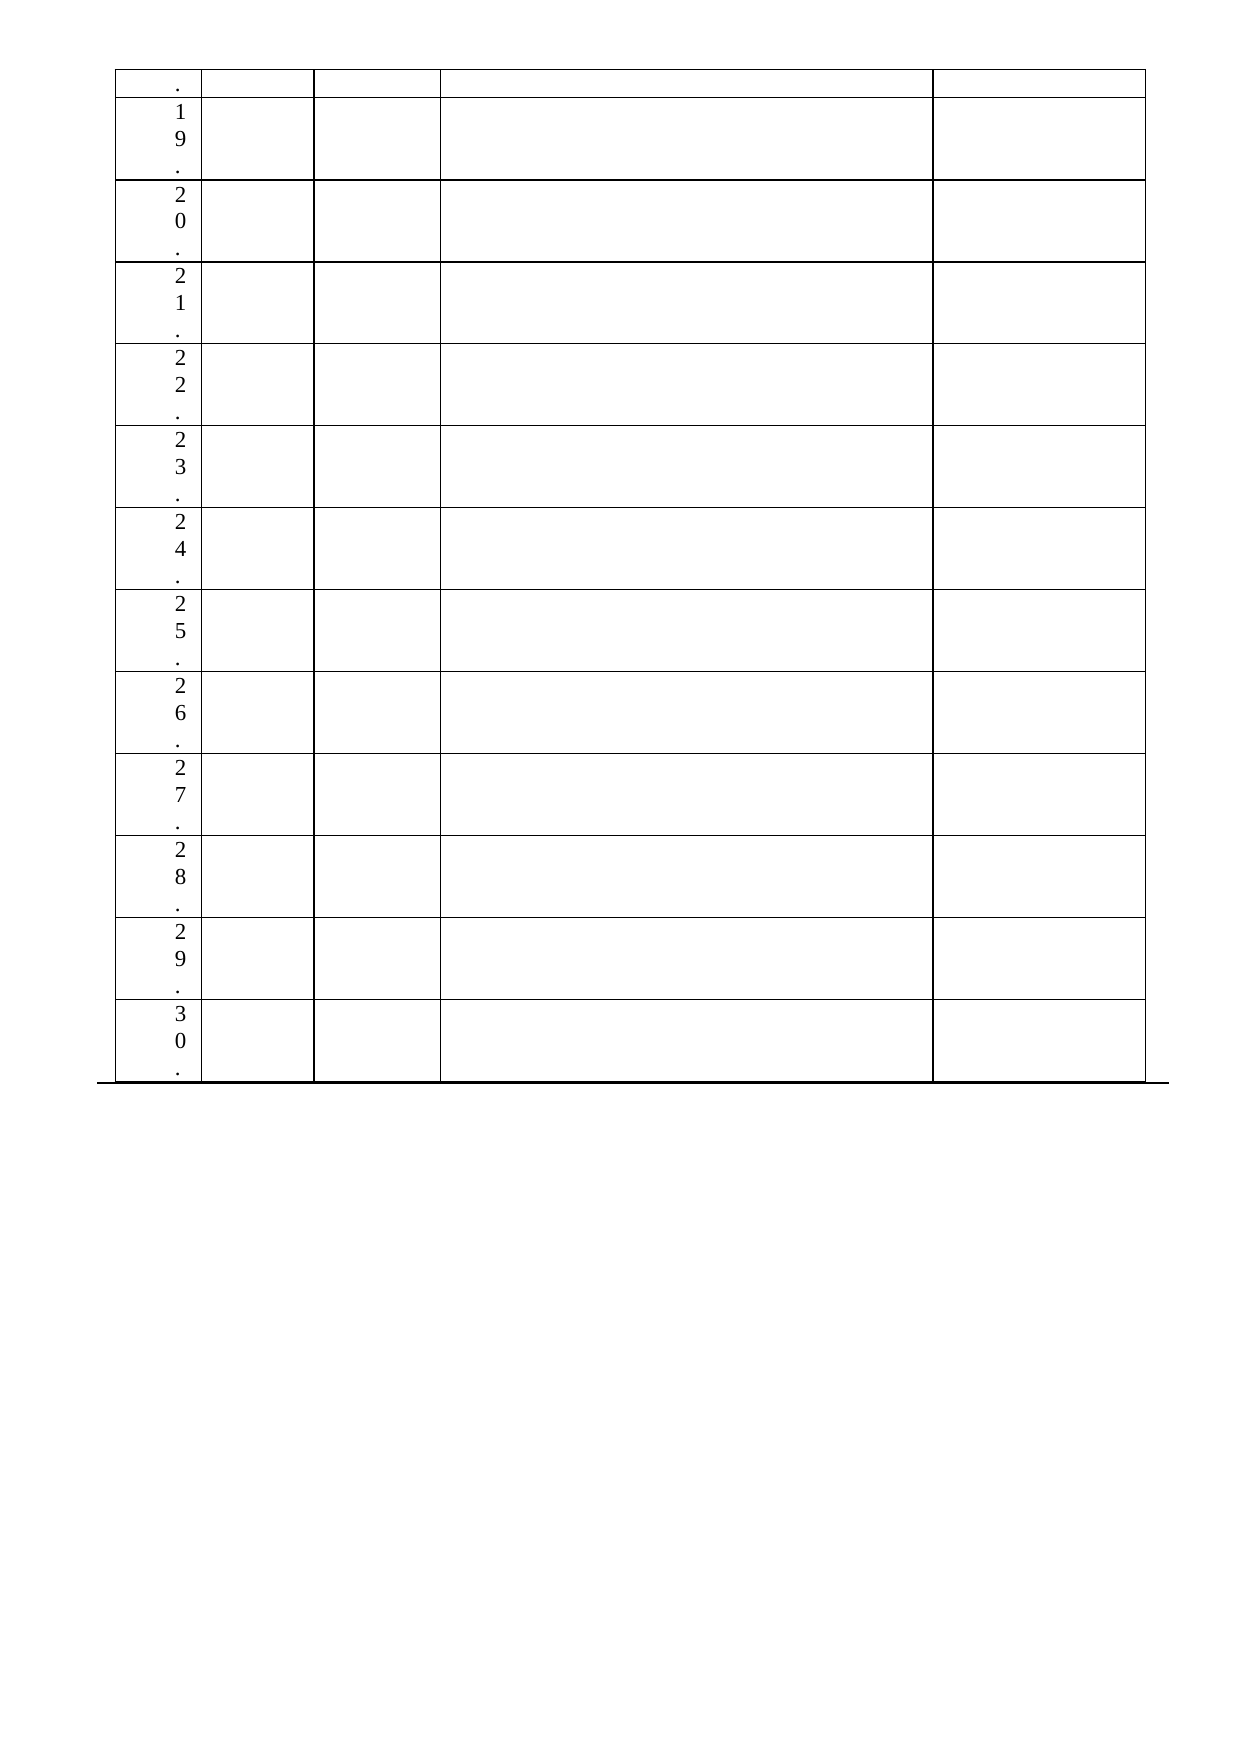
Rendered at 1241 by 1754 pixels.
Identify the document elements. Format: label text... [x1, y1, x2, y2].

table_cell [441, 98, 932, 179]
table_cell [315, 181, 440, 261]
table_cell [202, 344, 313, 425]
table_cell 27. [116, 754, 201, 835]
table_cell [441, 181, 932, 261]
table_cell [934, 263, 1145, 343]
table_cell [202, 590, 313, 671]
table_cell 23. [116, 426, 201, 507]
table_cell [934, 98, 1145, 179]
table_cell [315, 98, 440, 179]
table_cell [315, 1000, 440, 1081]
table_cell [441, 754, 932, 835]
table_cell 29. [116, 918, 201, 999]
table_cell 21. [116, 263, 201, 343]
table_cell [202, 426, 313, 507]
table_cell [315, 508, 440, 589]
table_cell [934, 181, 1145, 261]
table_cell [934, 918, 1145, 999]
table_cell [934, 1000, 1145, 1081]
table_cell [441, 263, 932, 343]
table_cell 30. [116, 1000, 201, 1081]
table_cell [934, 508, 1145, 589]
table_cell 28. [116, 836, 201, 917]
table_cell [934, 70, 1145, 97]
table_cell [441, 918, 932, 999]
table_cell [934, 672, 1145, 753]
table_cell [441, 1000, 932, 1081]
table_cell 20. [116, 181, 201, 261]
table_cell [315, 590, 440, 671]
table_cell [202, 70, 313, 97]
table_cell [934, 754, 1145, 835]
table_cell [315, 70, 440, 97]
table_cell [202, 1000, 313, 1081]
table_cell 22. [116, 344, 201, 425]
table_cell [315, 754, 440, 835]
table_cell [202, 754, 313, 835]
table_cell [202, 181, 313, 261]
table_cell [202, 263, 313, 343]
table_cell 25. [116, 590, 201, 671]
table_cell [934, 836, 1145, 917]
table_cell [315, 263, 440, 343]
table_cell [202, 672, 313, 753]
table_cell 18. [116, 70, 201, 97]
table_cell 19. [116, 98, 201, 179]
table_cell 26. [116, 672, 201, 753]
table_cell [202, 918, 313, 999]
table_cell [202, 508, 313, 589]
table_cell [441, 508, 932, 589]
table_cell [441, 590, 932, 671]
table_cell [202, 836, 313, 917]
table_cell [441, 344, 932, 425]
table_cell [934, 344, 1145, 425]
table_cell [315, 918, 440, 999]
table_cell [315, 672, 440, 753]
table_cell [202, 98, 313, 179]
table_cell [315, 344, 440, 425]
table_cell [315, 426, 440, 507]
table_cell [441, 426, 932, 507]
table_cell [441, 672, 932, 753]
table_cell 24. [116, 508, 201, 589]
table_cell [934, 426, 1145, 507]
table_cell [934, 590, 1145, 671]
table_cell [441, 70, 932, 97]
table_cell [315, 836, 440, 917]
table_cell [441, 836, 932, 917]
